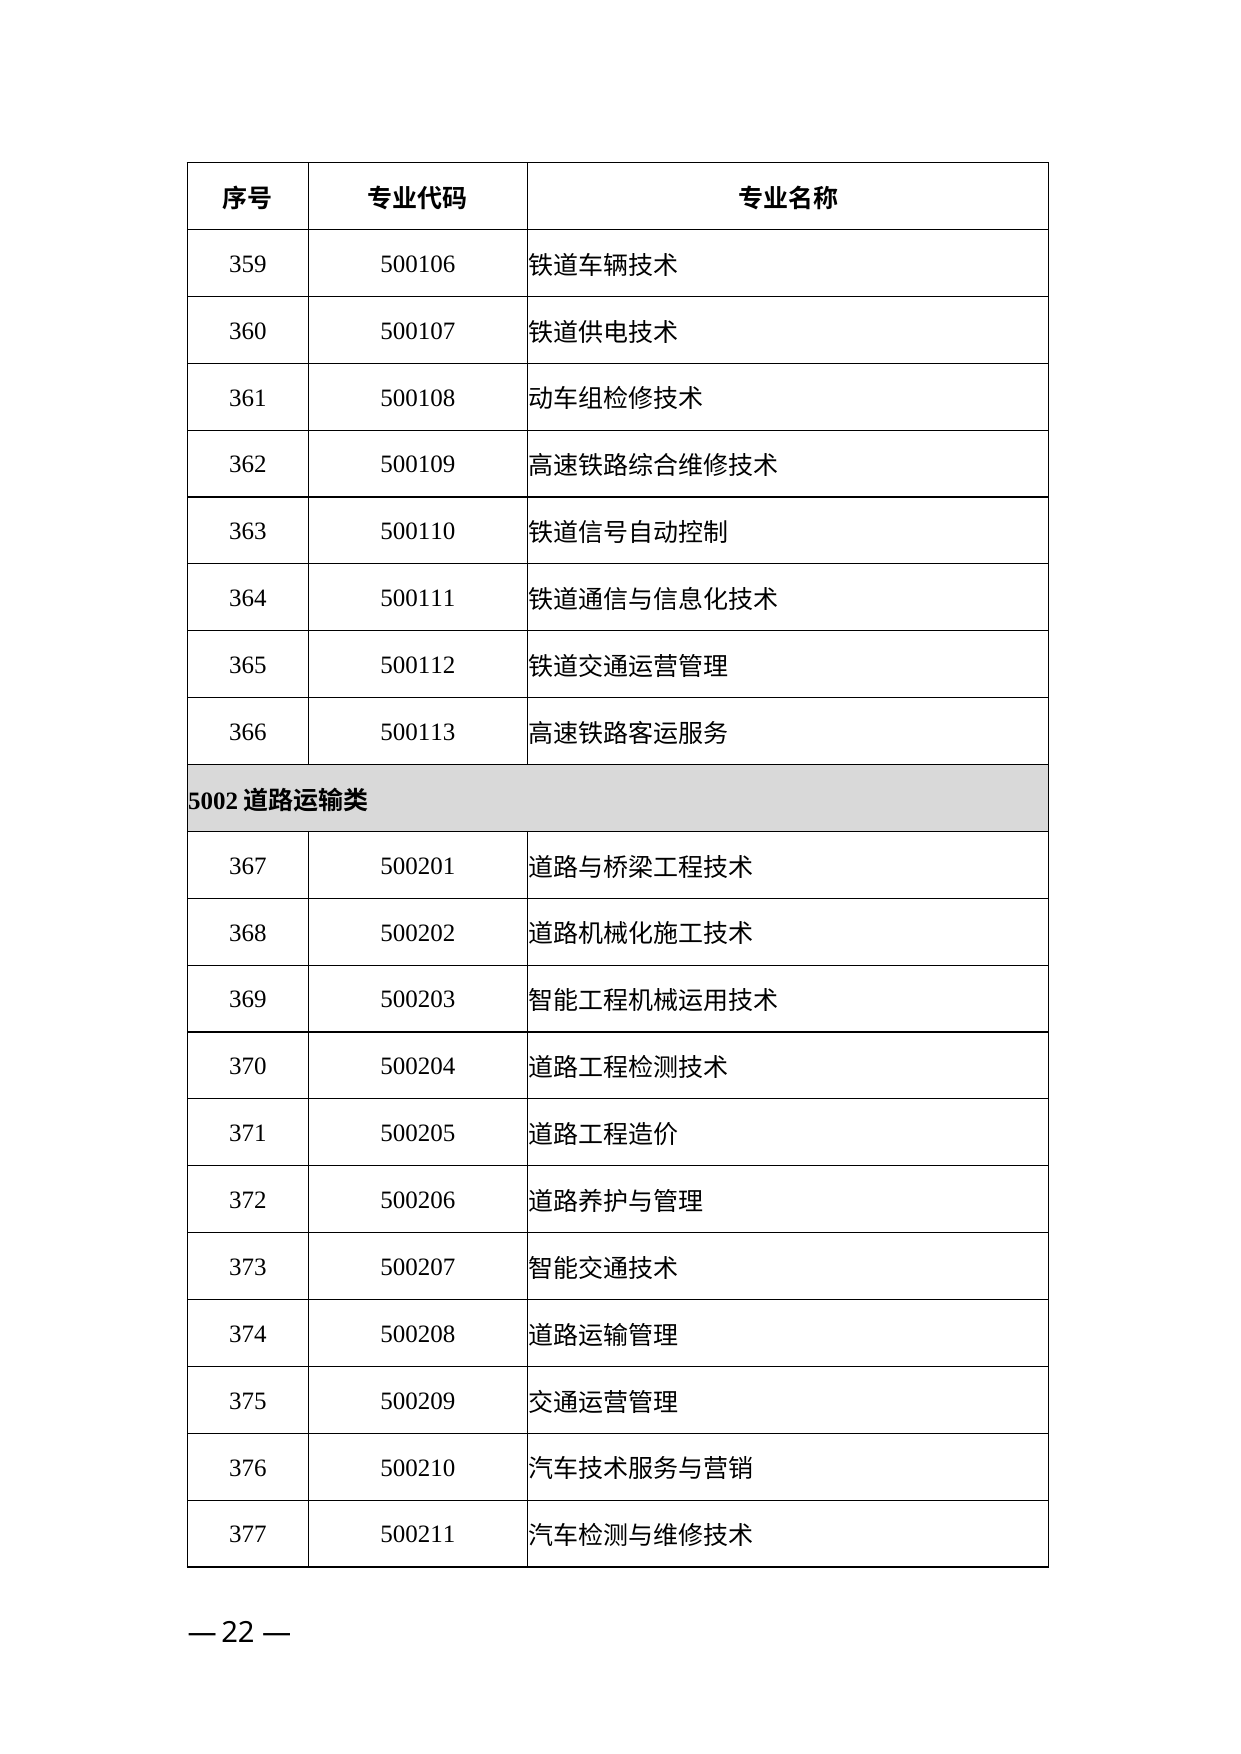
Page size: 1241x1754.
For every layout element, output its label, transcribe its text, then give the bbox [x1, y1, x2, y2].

table_cell 364 [188, 564, 308, 630]
table_cell 500211 [309, 1501, 527, 1566]
table_cell 智能工程机械运用技术 [528, 966, 1048, 1031]
table_cell 500201 [309, 832, 527, 898]
table_cell 动车组检修技术 [528, 364, 1048, 429]
table_cell 360 [188, 297, 308, 363]
table_cell 500108 [309, 364, 527, 429]
table_cell 道路机械化施工技术 [528, 899, 1048, 964]
table_cell 377 [188, 1501, 308, 1566]
table_cell 500204 [309, 1033, 527, 1098]
table_cell 500113 [309, 698, 527, 764]
table_cell 500112 [309, 631, 527, 697]
table_cell 铁道信号自动控制 [528, 498, 1048, 563]
table_header 专业代码 [309, 163, 527, 229]
table_cell 智能交通技术 [528, 1233, 1048, 1299]
table_cell 372 [188, 1166, 308, 1232]
table_cell 368 [188, 899, 308, 964]
table_cell 371 [188, 1099, 308, 1165]
table_cell 高速铁路综合维修技术 [528, 431, 1048, 496]
table_cell 500207 [309, 1233, 527, 1299]
table_cell 375 [188, 1367, 308, 1433]
table_cell 500206 [309, 1166, 527, 1232]
table_cell 汽车检测与维修技术 [528, 1501, 1048, 1566]
table_cell 500202 [309, 899, 527, 964]
table_cell 376 [188, 1434, 308, 1499]
table_cell 500209 [309, 1367, 527, 1433]
table_cell 500110 [309, 498, 527, 563]
table_cell 369 [188, 966, 308, 1031]
table_cell 道路工程检测技术 [528, 1033, 1048, 1098]
table_cell 500106 [309, 230, 527, 296]
table_cell 道路工程造价 [528, 1099, 1048, 1165]
table_cell 500107 [309, 297, 527, 363]
table_header 专业名称 [528, 163, 1048, 229]
table_header 序号 [188, 163, 308, 229]
table_cell 500205 [309, 1099, 527, 1165]
table_cell 363 [188, 498, 308, 563]
table_cell 500111 [309, 564, 527, 630]
table_cell 373 [188, 1233, 308, 1299]
table_cell 500210 [309, 1434, 527, 1499]
table_cell 5002道路运输类 [188, 765, 1048, 831]
table_cell 道路运输管理 [528, 1300, 1048, 1366]
table_cell 500203 [309, 966, 527, 1031]
table_cell 汽车技术服务与营销 [528, 1434, 1048, 1499]
table_cell 370 [188, 1033, 308, 1098]
table_cell 铁道车辆技术 [528, 230, 1048, 296]
table_cell 道路养护与管理 [528, 1166, 1048, 1232]
table_cell 365 [188, 631, 308, 697]
table_cell 铁道交通运营管理 [528, 631, 1048, 697]
table_cell 500109 [309, 431, 527, 496]
table_cell 374 [188, 1300, 308, 1366]
table_cell 367 [188, 832, 308, 898]
table_cell 500208 [309, 1300, 527, 1366]
table_cell 道路与桥梁工程技术 [528, 832, 1048, 898]
table_cell 交通运营管理 [528, 1367, 1048, 1433]
table_cell 359 [188, 230, 308, 296]
table_cell 铁道供电技术 [528, 297, 1048, 363]
table_cell 362 [188, 431, 308, 496]
table_cell 366 [188, 698, 308, 764]
table_cell 361 [188, 364, 308, 429]
table_cell 铁道通信与信息化技术 [528, 564, 1048, 630]
table_cell 高速铁路客运服务 [528, 698, 1048, 764]
